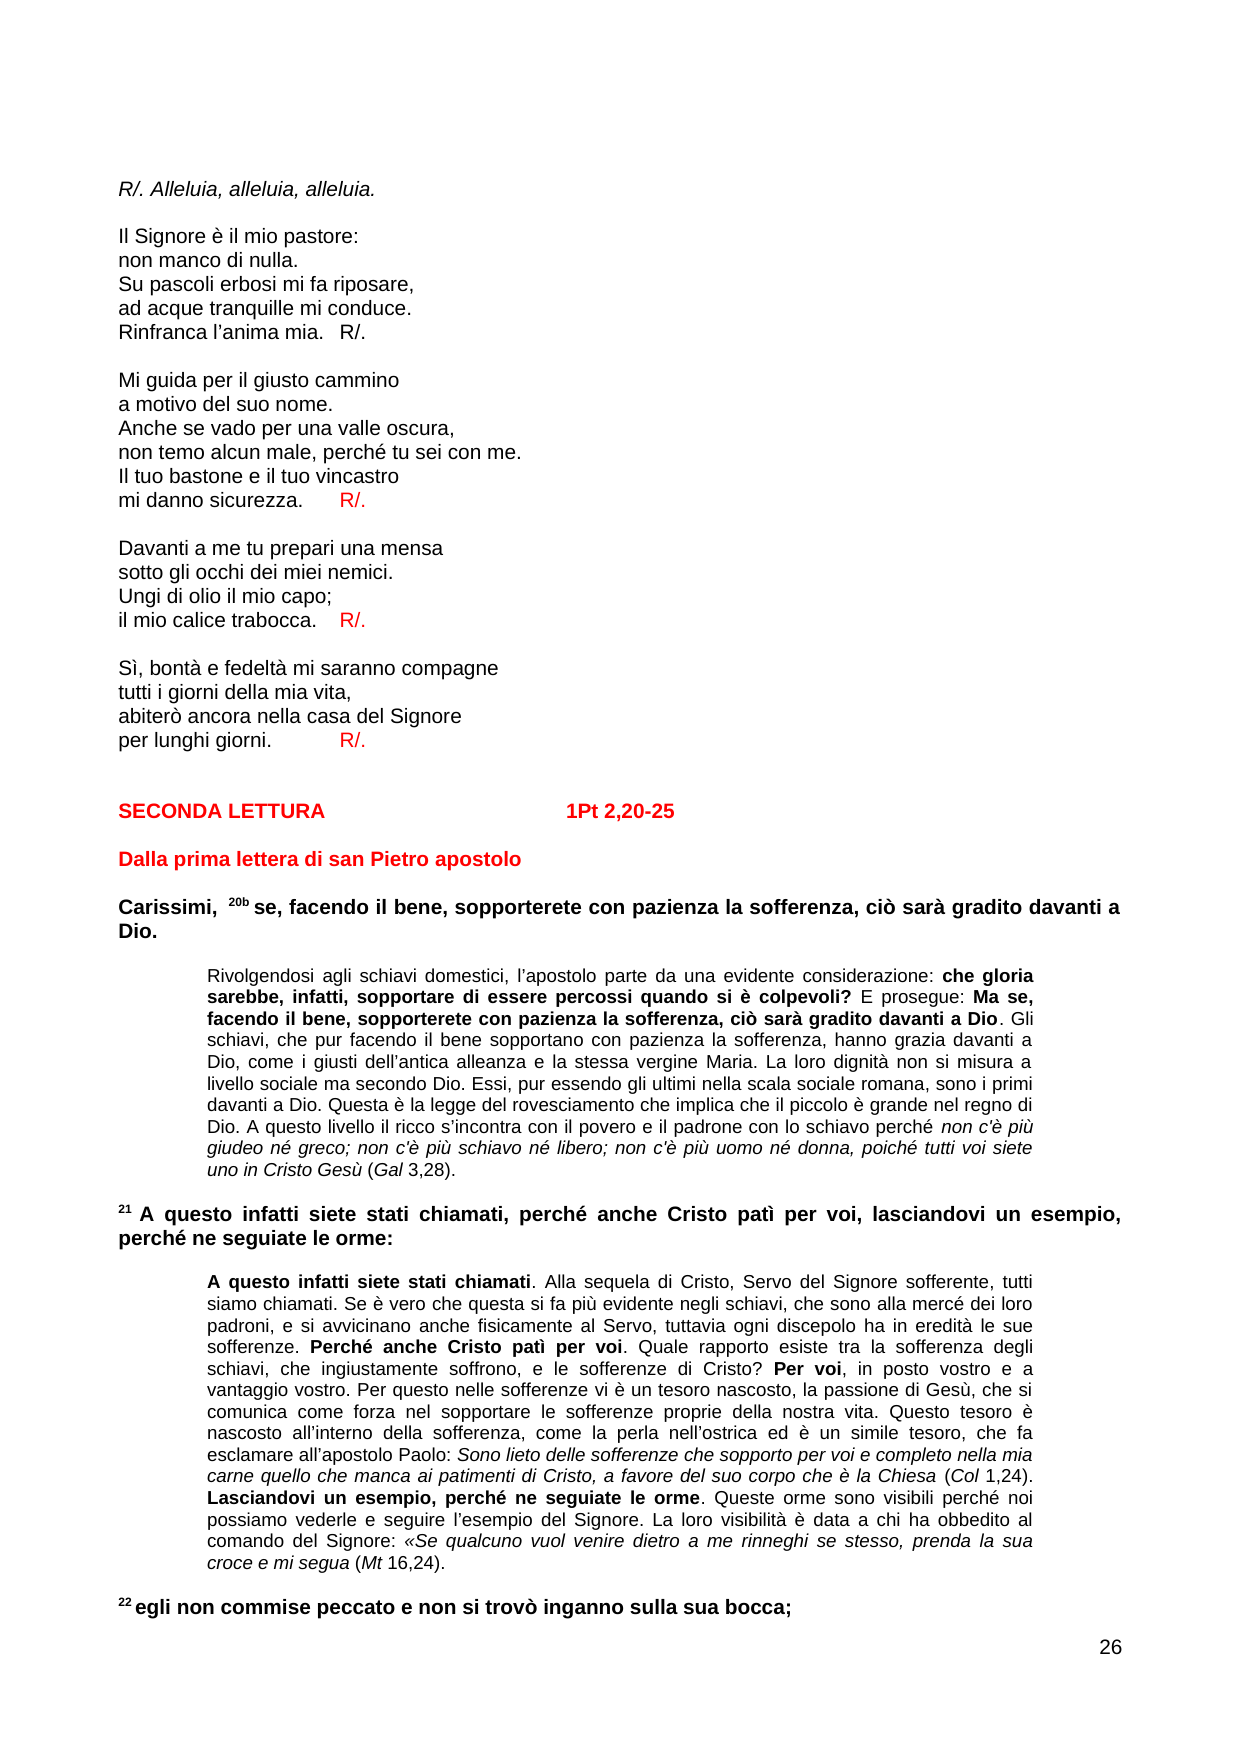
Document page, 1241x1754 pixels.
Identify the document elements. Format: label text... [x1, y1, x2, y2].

text Il tuo bastone e il tuo vincastro [118, 464, 1122, 488]
text Mi guida per il giusto cammino [118, 368, 1122, 392]
text sotto gli occhi dei miei nemici. [118, 560, 1122, 584]
text R/. Alleluia, alleluia, alleluia. [118, 176, 1122, 200]
text Dalla prima lettera di san Pietro apostolo [118, 847, 1122, 871]
text ad acque tranquille mi conduce. [118, 296, 1122, 320]
text Rivolgendosi agli schiavi domestici, l’apostolo parte da una evidente considerazione: che gloria sarebbe, infatti, sopportare di essere percossi quando si è colpevoli? E prosegue: Ma se, facendo il bene, sopporterete con pazienza la sofferenza, ciò sarà gradito davanti a Dio. Gli schiavi, che pur facendo il bene sopportano con pazienza la sofferenza, hanno grazia davanti a Dio, come i giusti dell’antica alleanza e la stessa vergine Maria. La loro dignità non si misura a livello sociale ma secondo Dio. Essi, pur essendo gli ultimi nella scala sociale romana, sono i primi davanti a Dio. Questa è la legge del rovesciamento che implica che il piccolo è grande nel regno di Dio. A questo livello il ricco s’incontra con il povero e il padrone con lo schiavo perché non c'è più giudeo né greco; non c'è più schiavo né libero; non c'è più uomo né donna, poiché tutti voi siete uno in Cristo Gesù (Gal 3,28). [207, 964, 1033, 1180]
text A questo infatti siete stati chiamati. Alla sequela di Cristo, Servo del Signore sofferente, tutti siamo chiamati. Se è vero che questa si fa più evidente negli schiavi, che sono alla mercé dei loro padroni, e si avvicinano anche fisicamente al Servo, tuttavia ogni discepolo ha in eredità le sue sofferenze. Perché anche Cristo patì per voi. Quale rapporto esiste tra la sofferenza degli schiavi, che ingiustamente soffrono, e le sofferenze di Cristo? Per voi, in posto vostro e a vantaggio vostro. Per questo nelle sofferenze vi è un tesoro nascosto, la passione di Gesù, che si comunica come forza nel sopportare le sofferenze proprie della nostra vita. Questo tesoro è nascosto all’interno della sofferenza, come la perla nell’ostrica ed è un simile tesoro, che fa esclamare all’apostolo Paolo: Sono lieto delle sofferenze che sopporto per voi e completo nella mia carne quello che manca ai patimenti di Cristo, a favore del suo corpo che è la Chiesa (Col 1,24). Lasciandovi un esempio, perché ne seguiate le orme. Queste orme sono visibili perché noi possiamo vederle e seguire l’esempio del Signore. La loro visibilità è data a chi ha obbedito al comando del Signore: «Se qualcuno vuol venire dietro a me rinneghi se stesso, prenda la sua croce e mi segua (Mt 16,24). [207, 1271, 1033, 1573]
text Su pascoli erbosi mi fa riposare, [118, 272, 1122, 296]
text non manco di nulla. [118, 248, 1122, 272]
text Carissimi, 20b se, facendo il bene, sopporterete con pazienza la sofferenza, ciò sarà gradito davanti a Dio. [118, 895, 1122, 943]
text SECONDA LETTURA 1Pt 2,20-25 [118, 799, 1122, 823]
text non temo alcun male, perché tu sei con me. [118, 440, 1122, 464]
text Rinfranca l’anima mia. R/. [118, 320, 1122, 344]
text abiterò ancora nella casa del Signore [118, 703, 1122, 727]
text tutti i giorni della mia vita, [118, 679, 1122, 703]
text 22 egli non commise peccato e non si trovò inganno sulla sua bocca; [118, 1595, 1122, 1619]
text mi danno sicurezza. R/. [118, 488, 1122, 512]
text il mio calice trabocca. R/. [118, 608, 1122, 632]
text Il Signore è il mio pastore: [118, 224, 1122, 248]
text a motivo del suo nome. [118, 392, 1122, 416]
text 21 A questo infatti siete stati chiamati, perché anche Cristo patì per voi, lasciandovi un esempio, perché ne seguiate le orme: [118, 1202, 1122, 1250]
text Anche se vado per una valle oscura, [118, 416, 1122, 440]
text Ungi di olio il mio capo; [118, 584, 1122, 608]
text Davanti a me tu prepari una mensa [118, 536, 1122, 560]
text per lunghi giorni. R/. [118, 727, 1122, 751]
text Sì, bontà e fedeltà mi saranno compagne [118, 656, 1122, 679]
